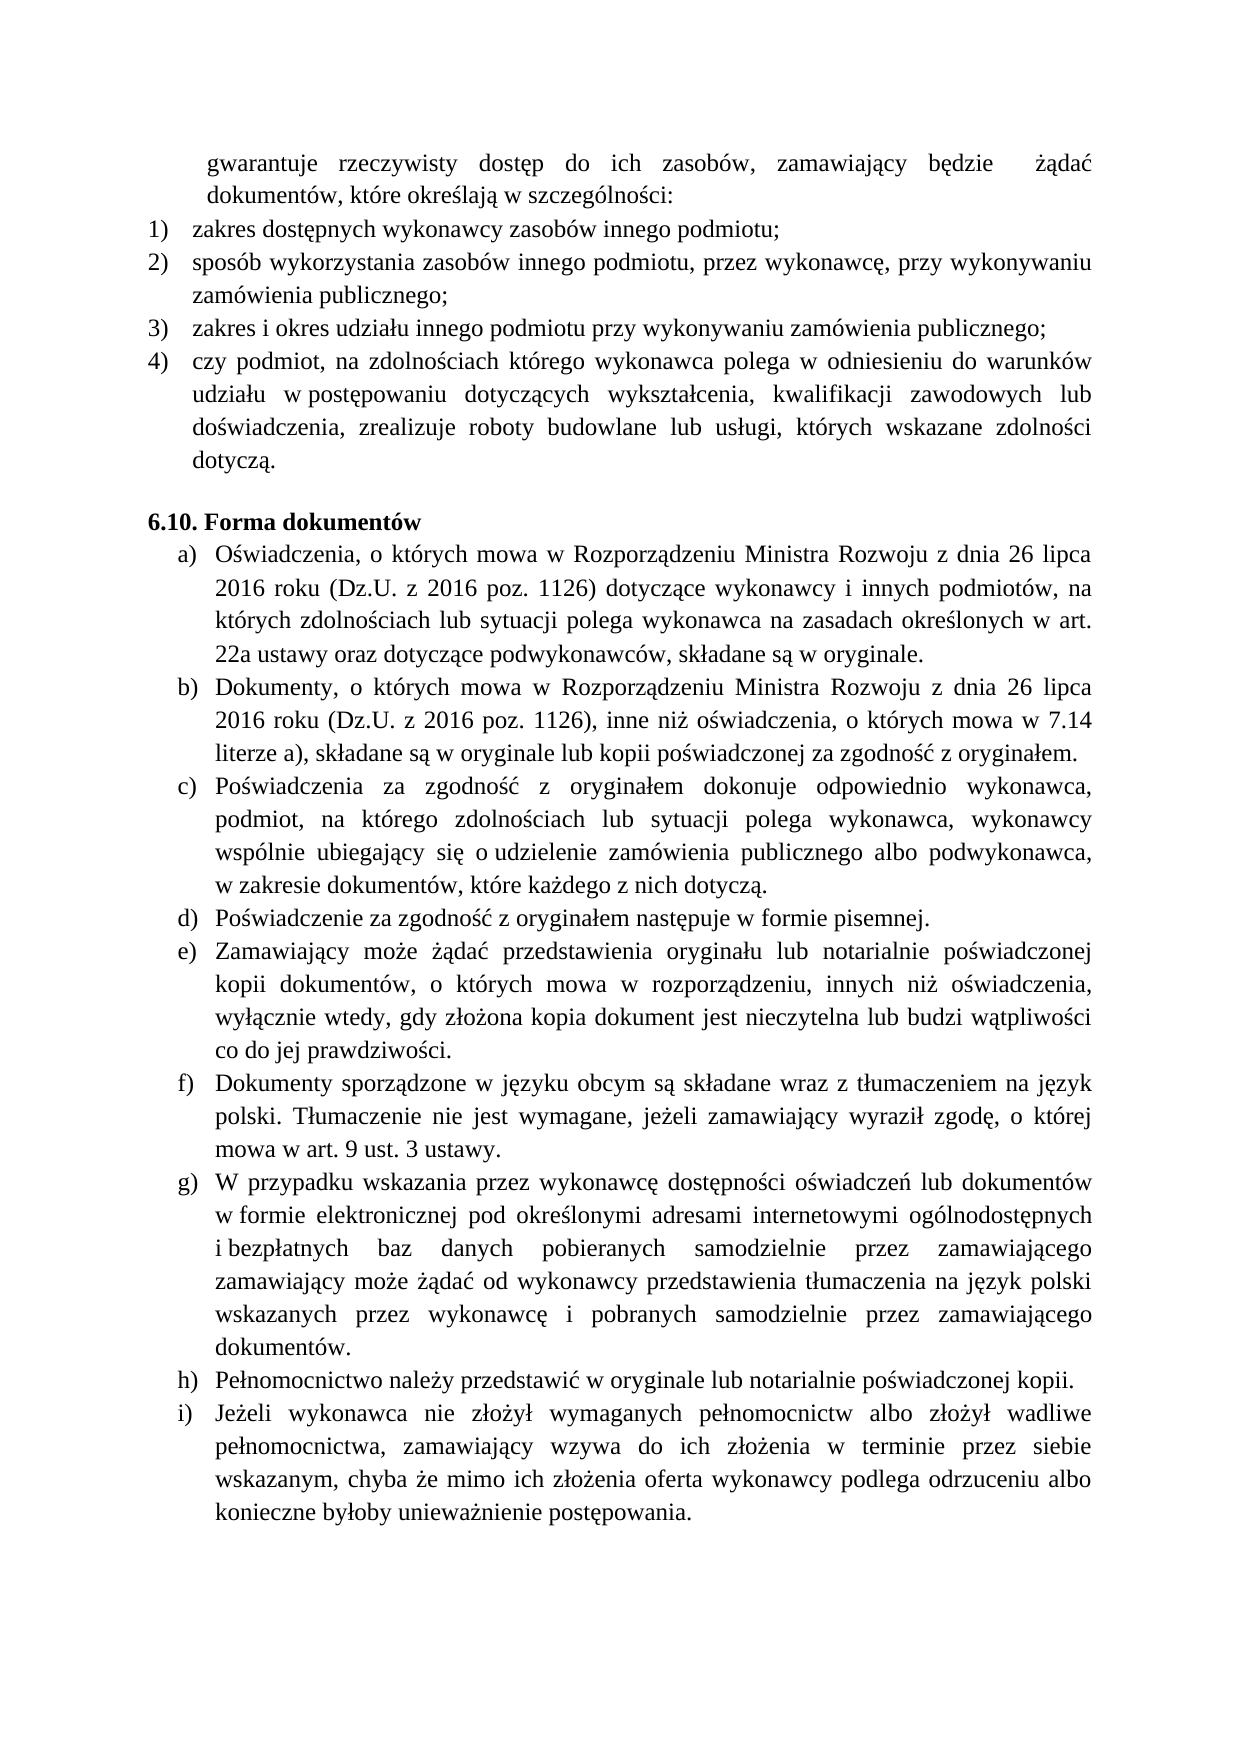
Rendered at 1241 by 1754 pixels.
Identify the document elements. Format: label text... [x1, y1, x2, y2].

text 6.10. Forma dokumentów [148, 507, 1093, 535]
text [148, 148, 1093, 209]
list W przypadku wskazania przez wykonawcę dostępności oświadczeń lub dokumentów w formie elektronicznej pod określonymi adresami internetowymi ogólnodostępnych i bezpłatnych baz danych pobieranych samodzielnie przez zamawiającego zamawiający może żądać od wykonawcy przedstawienia tłumaczenia na język polski wskazanych przez wykonawcę i pobranych samodzielnie przez zamawiającego dokumentów. [177, 1167, 1093, 1361]
list zakres i okres udziału innego podmiotu przy wykonywaniu zamówienia publicznego; [148, 313, 1093, 341]
list Poświadczenia za zgodność z oryginałem dokonuje odpowiednio wykonawca, podmiot, na którego zdolnościach lub sytuacji polega wykonawca, wykonawcy wspólnie ubiegający się o udzielenie zamówienia publicznego albo podwykonawca, w zakresie dokumentów, które każdego z nich dotyczą. [177, 771, 1093, 898]
list sposób wykorzystania zasobów innego podmiotu, przez wykonawcę, przy wykonywaniu zamówienia publicznego; [148, 247, 1093, 308]
list Dokumenty sporządzone w języku obcym są składane wraz z tłumaczeniem na język polski. Tłumaczenie nie jest wymagane, jeżeli zamawiający wyraził zgodę, o której mowa w art. 9 ust. 3 ustawy. [177, 1068, 1093, 1163]
list zakres dostępnych wykonawcy zasobów innego podmiotu; [148, 214, 1093, 242]
list Poświadczenie za zgodność z oryginałem następuje w formie pisemnej. [177, 903, 1093, 932]
list Jeżeli wykonawca nie złożył wymaganych pełnomocnictw albo złożył wadliwe pełnomocnictwa, zamawiający wzywa do ich złożenia w terminie przez siebie wskazanym, chyba że mimo ich złożenia oferta wykonawcy podlega odrzuceniu albo konieczne byłoby unieważnienie postępowania. [177, 1398, 1093, 1526]
list Zamawiający może żądać przedstawienia oryginału lub notarialnie poświadczonej kopii dokumentów, o których mowa w rozporządzeniu, innych niż oświadczenia, wyłącznie wtedy, gdy złożona kopia dokument jest nieczytelna lub budzi wątpliwości co do jej prawdziwości. [177, 936, 1093, 1064]
list Dokumenty, o których mowa w Rozporządzeniu Ministra Rozwoju z dnia 26 lipca 2016 roku (Dz.U. z 2016 poz. 1126), inne niż oświadczenia, o których mowa w 7.14 literze a), składane są w oryginale lub kopii poświadczonej za zgodność z oryginałem. [177, 672, 1093, 766]
list Pełnomocnictwo należy przedstawić w oryginale lub notarialnie poświadczonej kopii. [177, 1365, 1093, 1394]
list czy podmiot, na zdolnościach którego wykonawca polega w odniesieniu do warunków udziału w postępowaniu dotyczących wykształcenia, kwalifikacji zawodowych lub doświadczenia, zrealizuje roboty budowlane lub usługi, których wskazane zdolności dotyczą. [148, 346, 1093, 473]
list Oświadczenia, o których mowa w Rozporządzeniu Ministra Rozwoju z dnia 26 lipca 2016 roku (Dz.U. z 2016 poz. 1126) dotyczące wykonawcy i innych podmiotów, na których zdolnościach lub sytuacji polega wykonawca na zasadach określonych w art. 22a ustawy oraz dotyczące podwykonawców, składane są w oryginale. [177, 539, 1093, 667]
